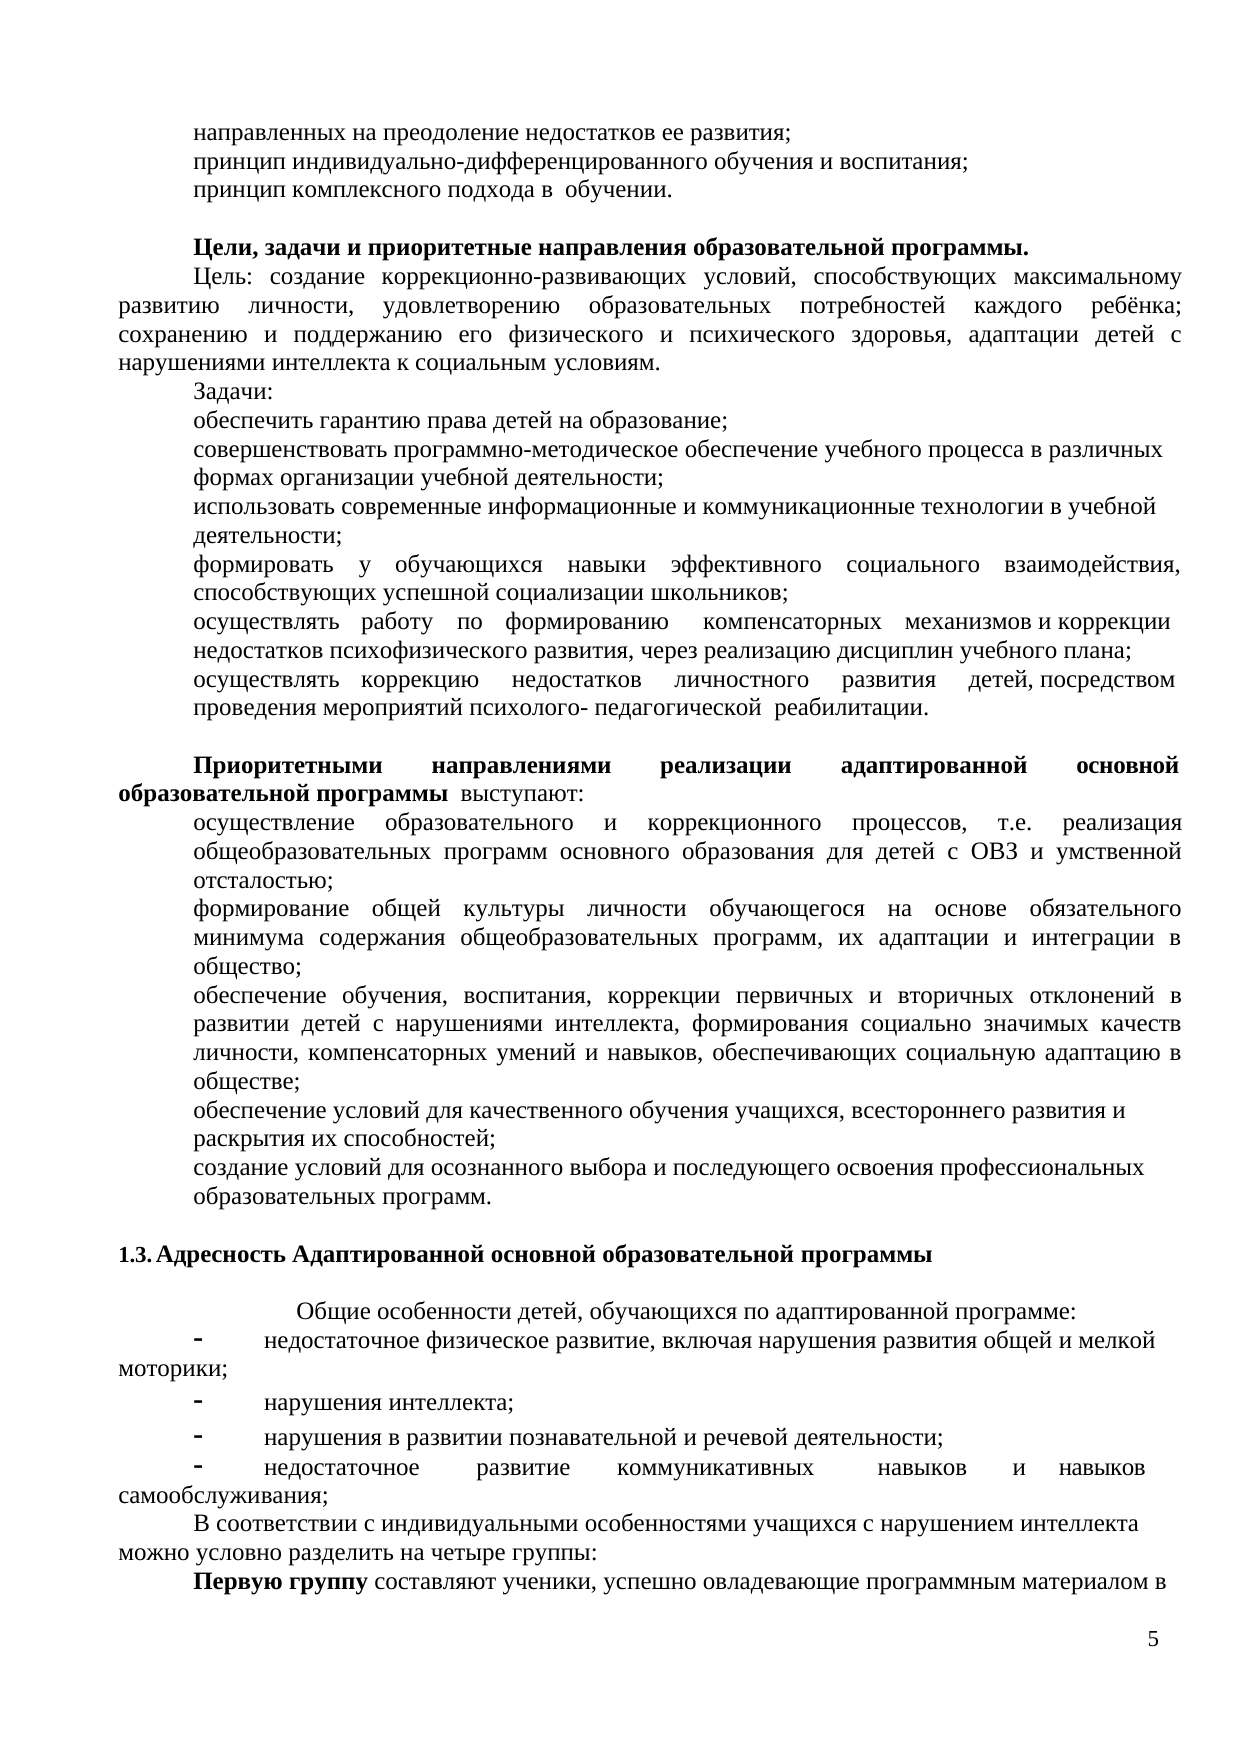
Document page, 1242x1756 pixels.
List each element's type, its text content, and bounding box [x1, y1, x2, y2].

text В соответствии с индивидуальными особенностями учащихся с нарушением интеллекта можно условно разделить на четыре группы: [118, 1508, 1183, 1566]
list недостаточное развитие коммуникативных навыков и навыков самообслуживания; [118, 1452, 1149, 1508]
text Цель: создание коррекционно-развивающих условий, способствующих максимальному развитию личности, удовлетворению образовательных потребностей каждого ребёнка; сохранению и поддержанию его физического и психического здоровья, адаптации детей с нарушениями интеллекта к социальным условиям. [118, 261, 1182, 376]
text Задачи: [193, 376, 1219, 405]
text осуществление образовательного и коррекционного процессов, т.е. реализация общеобразовательных программ основного образования для детей с ОВЗ и умственной отсталостью; [193, 807, 1183, 893]
text формировать у обучающихся навыки эффективного социального взаимодействия, способствующих успешной социализации школьников; [193, 549, 1182, 606]
text направленных на преодоление недостатков ее развития; [193, 117, 1219, 146]
list недостаточное физическое развитие, включая нарушения развития общей и мелкой моторики; [118, 1326, 1182, 1382]
text формирование общей культуры личности обучающегося на основе обязательного минимума содержания общеобразовательных программ, их адаптации и интеграции в общество; [193, 893, 1182, 980]
text создание условий для осознанного выбора и последующего освоения профессиональных образовательных программ. [193, 1152, 1219, 1210]
text обеспечение обучения, воспитания, коррекции первичных и вторичных отклонений в развитии детей с нарушениями интеллекта, формирования социально значимых качеств личности, компенсаторных умений и навыков, обеспечивающих социальную адаптацию в обществе; [193, 980, 1183, 1095]
text Первую группу составляют ученики, успешно овладевающие программным материалом в [193, 1566, 1219, 1595]
text совершенствовать программно-методическое обеспечение учебного процесса в различных формах организации учебной деятельности; [193, 434, 1219, 491]
list нарушения интеллекта; [193, 1382, 1219, 1417]
subtitle Адресность Адаптированной основной образовательной программы [118, 1239, 1219, 1268]
text использовать современные информационные и коммуникационные технологии в учебной деятельности; [193, 491, 1219, 549]
text осуществлять работу по формированию компенсаторных механизмов и коррекции недостатков психофизического развития, через реализацию дисциплин учебного плана; осуществлять коррекцию недостатков личностного развития детей, посредством проведения мероприятий психолого- педагогической реабилитации. [193, 606, 1180, 721]
list нарушения в развитии познавательной и речевой деятельности; [193, 1417, 1219, 1452]
text обеспечение условий для качественного обучения учащихся, всестороннего развития и раскрытия их способностей; [193, 1095, 1219, 1152]
text обеспечить гарантию права детей на образование; [193, 405, 1219, 434]
text Общие особенности детей, обучающихся по адаптированной программе: [296, 1296, 1219, 1325]
text принцип индивидуально-дифференцированного обучения и воспитания; принцип комплексного подхода в обучении. [193, 146, 971, 203]
subtitle Цели, задачи и приоритетные направления образовательной программы. [193, 233, 1219, 261]
subtitle Приоритетными направлениями реализации адаптированной основной образовательной программы выступают: [118, 751, 1182, 807]
